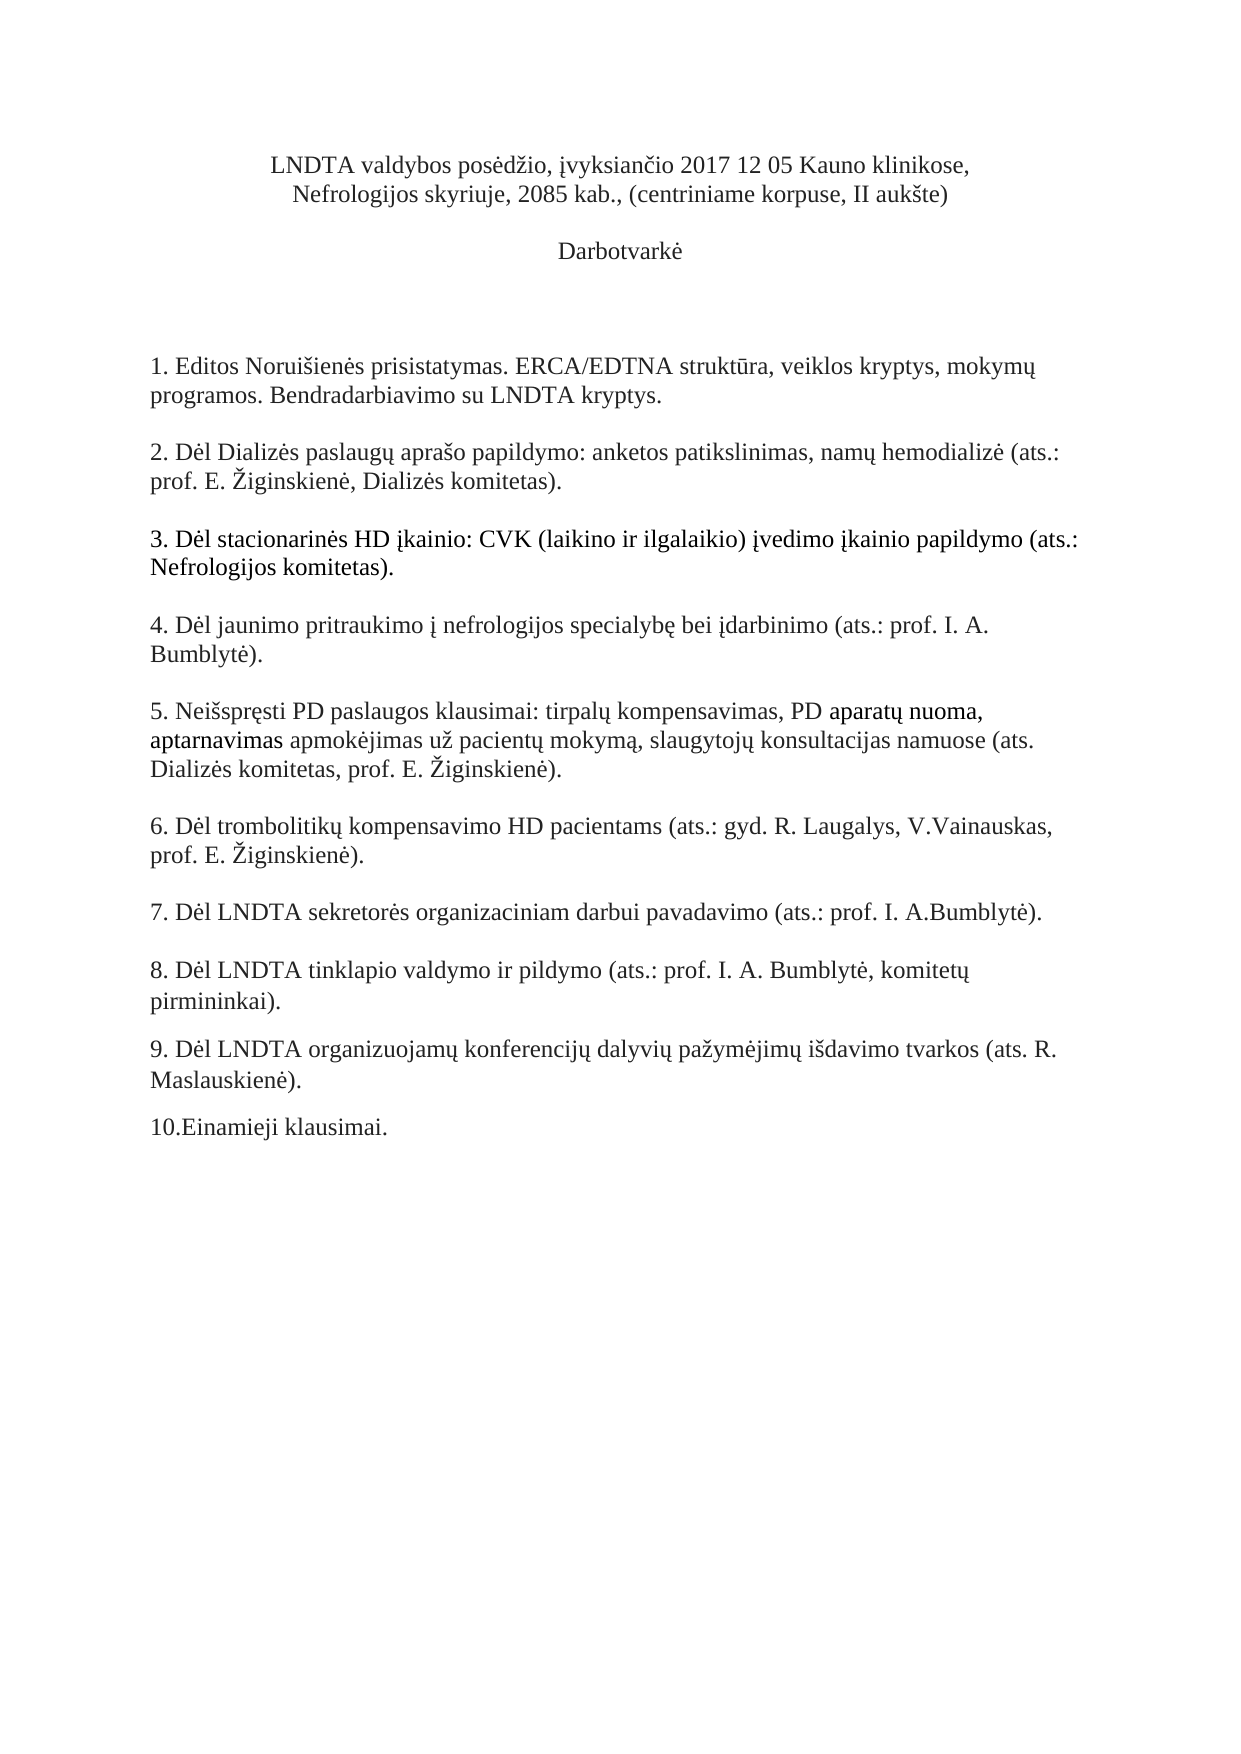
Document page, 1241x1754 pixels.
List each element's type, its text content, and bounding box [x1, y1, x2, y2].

text 5. Neišspręsti PD paslaugos klausimai: tirpalų kompensavimas, PD aparatų nuoma, aptarnavimas apmokėjimas už pacientų mokymą, slaugytojų konsultacijas namuose (ats. Dializės komitetas, prof. E. Žiginskienė). [150, 696, 1090, 782]
text 9. Dėl LNDTA organizuojamų konferencijų dalyvių pažymėjimų išdavimo tvarkos (ats. R. Maslauskienė). [150, 1034, 1090, 1093]
text Nefrologijos skyriuje, 2085 kab., (centriniame korpuse, II aukšte) [150, 179, 1090, 207]
text 2. Dėl Dializės paslaugų aprašo papildymo: anketos patikslinimas, namų hemodializė (ats.: prof. E. Žiginskienė, Dializės komitetas). [150, 437, 1090, 495]
text 10.Einamieji klausimai. [150, 1112, 1090, 1141]
text 1. Editos Noruišienės prisistatymas. ERCA/EDTNA struktūra, veiklos kryptys, mokymų programos. Bendradarbiavimo su LNDTA kryptys. [150, 351, 1090, 409]
text 8. Dėl LNDTA tinklapio valdymo ir pildymo (ats.: prof. I. A. Bumblytė, komitetų pirmininkai). [150, 955, 1090, 1015]
text 4. Dėl jaunimo pritraukimo į nefrologijos specialybę bei įdarbinimo (ats.: prof. I. A. Bumblytė). [150, 610, 1090, 667]
text Darbotvarkė [150, 236, 1090, 265]
text LNDTA valdybos posėdžio, įvyksiančio 2017 12 05 Kauno klinikose, [150, 150, 1090, 179]
text 7. Dėl LNDTA sekretorės organizaciniam darbui pavadavimo (ats.: prof. I. A.Bumblytė). [150, 897, 1090, 926]
text 3. Dėl stacionarinės HD įkainio: CVK (laikino ir ilgalaikio) įvedimo įkainio papildymo (ats.: Nefrologijos komitetas). [150, 524, 1090, 581]
text 6. Dėl trombolitikų kompensavimo HD pacientams (ats.: gyd. R. Laugalys, V.Vainauskas, prof. E. Žiginskienė). [150, 811, 1090, 869]
